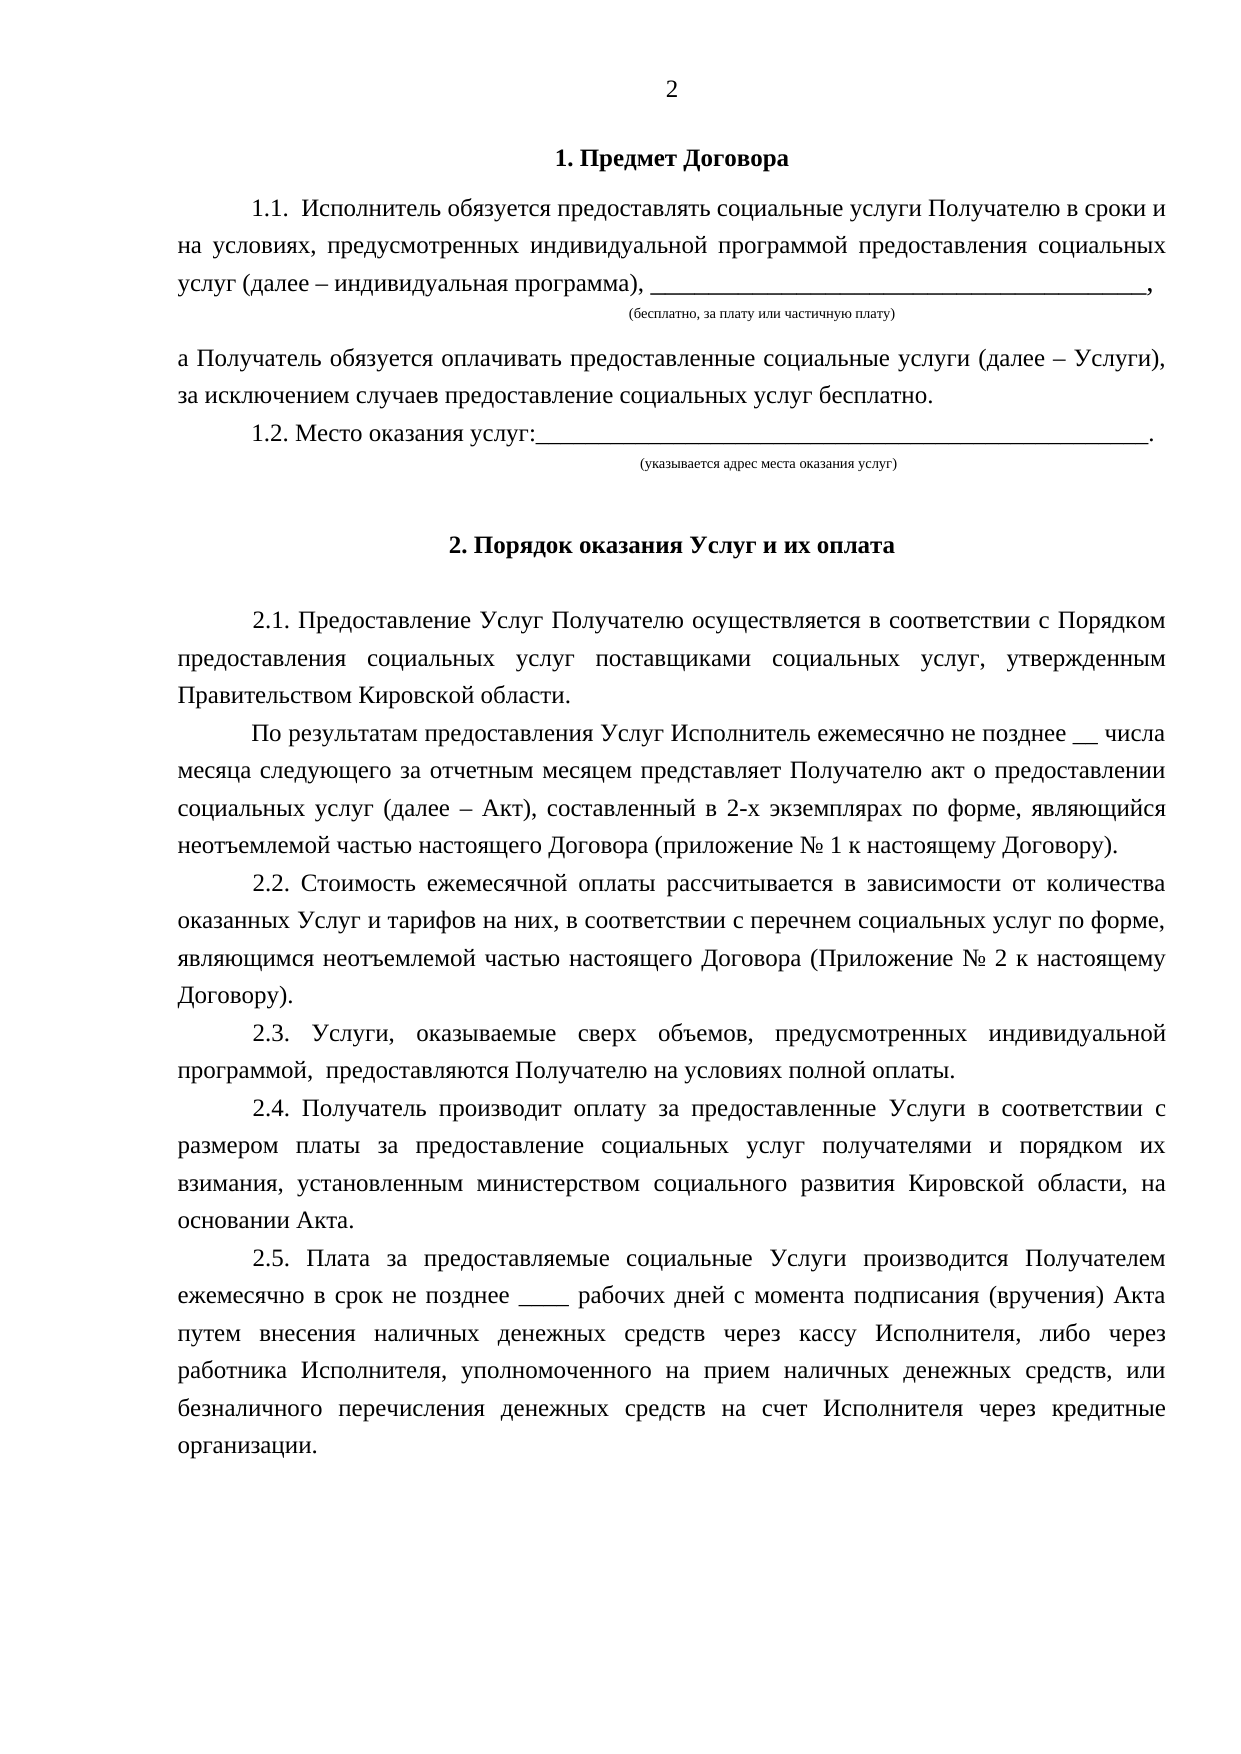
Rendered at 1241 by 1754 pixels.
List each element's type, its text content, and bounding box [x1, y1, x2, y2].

text а Получатель обязуется оплачивать предоставленные социальные услуги (далее – Услуги), за исключением случаев предоставление социальных услуг бесплатно. [177, 336, 1167, 411]
text (указывается адрес места оказания услуг) [177, 448, 1167, 486]
text (бесплатно, за плату или частичную плату) [177, 298, 1167, 336]
text 1. Предмет Договора [177, 136, 1167, 173]
text 2.2. Стоимость ежемесячной оплаты рассчитывается в зависимости от количества оказанных Услуг и тарифов на них, в соответствии с перечнем социальных услуг по форме, являющимся неотъемлемой частью настоящего Договора (Приложение № 2 к настоящему Договору). [177, 861, 1167, 1011]
text 2. Порядок оказания Услуг и их оплата [177, 523, 1167, 561]
text 1.1. Исполнитель обязуется предоставлять социальные услуги Получателю в сроки и на условиях, предусмотренных индивидуальной программой предоставления социальных услуг (далее – индивидуальная программа), __________________________________, [177, 186, 1167, 298]
text 1.2. Место оказания услуг:_________________________________________________. [177, 411, 1167, 448]
text 2.3. Услуги, оказываемые сверх объемов, предусмотренных индивидуальной программой, предоставляются Получателю на условиях полной оплаты. [177, 1011, 1167, 1086]
text 2.4. Получатель производит оплату за предоставленные Услуги в соответствии с размером платы за предоставление социальных услуг получателями и порядком их взимания, установленным министерством социального развития Кировской области, на основании Акта. [177, 1086, 1167, 1236]
text По результатам предоставления Услуг Исполнитель ежемесячно не позднее __ числа месяца следующего за отчетным месяцем представляет Получателю акт о предоставлении социальных услуг (далее – Акт), составленный в 2-х экземплярах по форме, являющийся неотъемлемой частью настоящего Договора (приложение № 1 к настоящему Договору). [177, 711, 1167, 861]
text 2.5. Плата за предоставляемые социальные Услуги производится Получателем ежемесячно в срок не позднее ____ рабочих дней с момента подписания (вручения) Акта путем внесения наличных денежных средств через кассу Исполнителя, либо через работника Исполнителя, уполномоченного на прием наличных денежных средств, или безналичного перечисления денежных средств на счет Исполнителя через кредитные организации. [177, 1236, 1167, 1461]
text 2.1. Предоставление Услуг Получателю осуществляется в соответствии с Порядком предоставления социальных услуг поставщиками социальных услуг, утвержденным Правительством Кировской области. [177, 598, 1167, 711]
